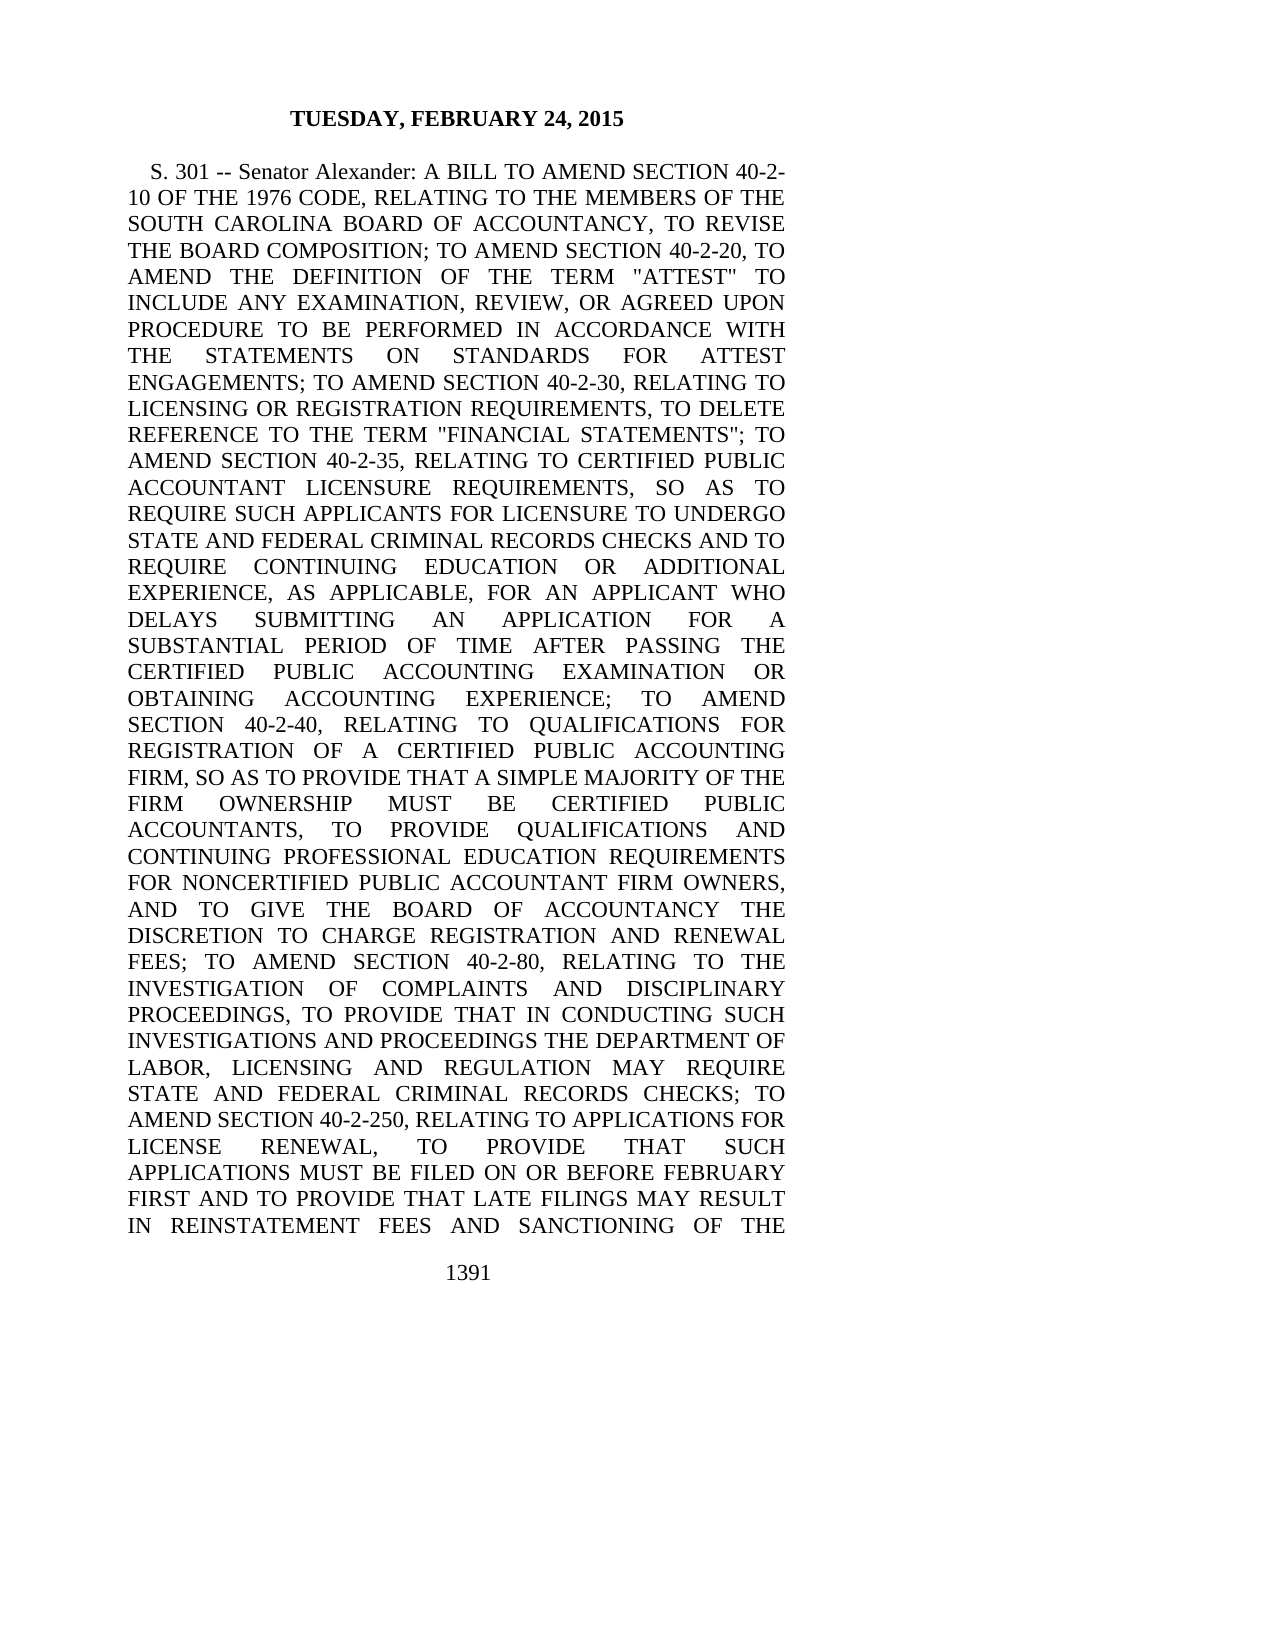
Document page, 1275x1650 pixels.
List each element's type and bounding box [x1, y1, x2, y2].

text [127, 158, 786, 1238]
